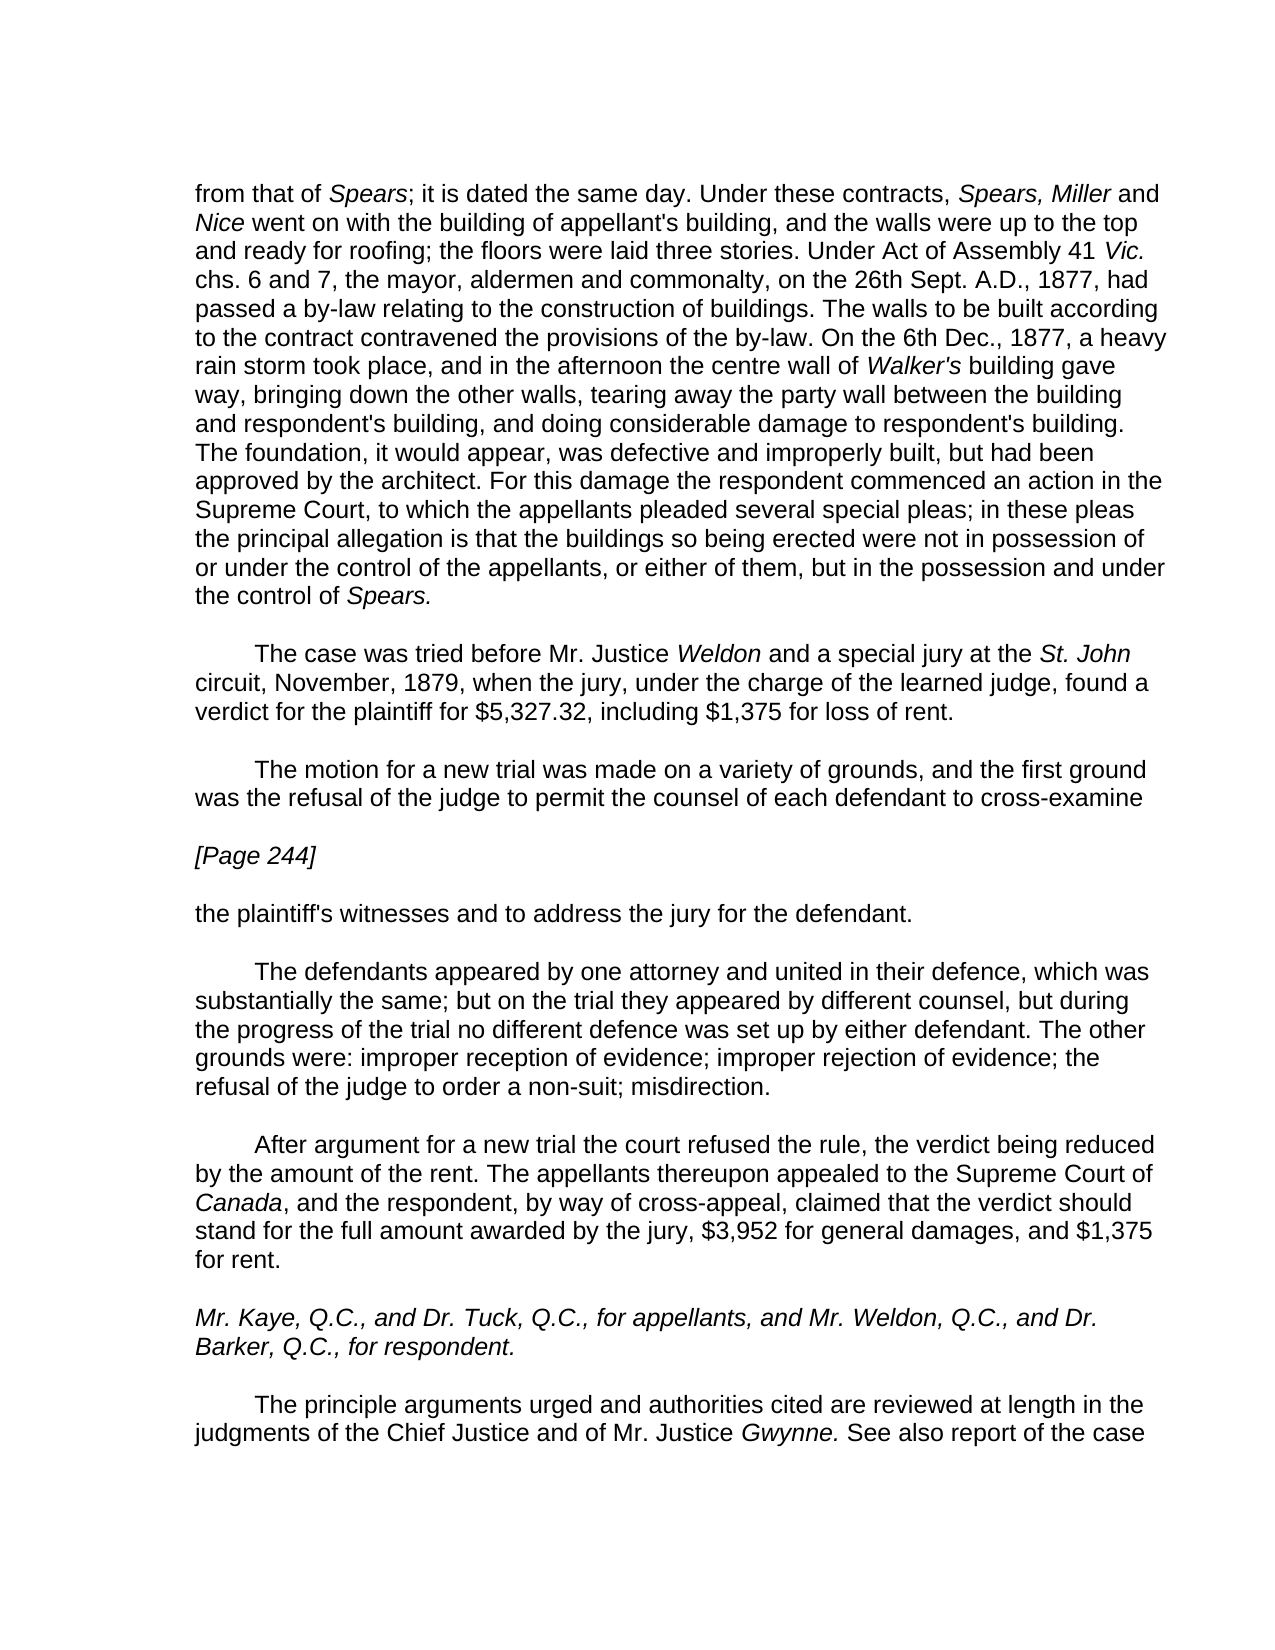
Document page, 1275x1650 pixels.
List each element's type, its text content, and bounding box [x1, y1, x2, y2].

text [195, 1389, 1170, 1447]
text the plaintiff's witnesses and to address the jury for the defendant. [195, 899, 1170, 928]
text The motion for a new trial was made on a variety of grounds, and the first ground was the refusal of the judge to permit the counsel of each defendant to cross-examine [195, 754, 1170, 812]
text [195, 179, 1170, 610]
text The case was tried before Mr. Justice Weldon and a special jury at the St. John circuit, November, 1879, when the jury, under the charge of the learned judge, found a verdict for the plaintiff for $5,327.32, including $1,375 for loss of rent. [195, 639, 1170, 725]
text [Page 244] [195, 841, 1170, 870]
text The defendants appeared by one attorney and united in their defence, which was substantially the same; but on the trial they appeared by different counsel, but during the progress of the trial no different defence was set up by either defendant. The other grounds were: improper reception of evidence; improper rejection of evidence; the refusal of the judge to order a non-suit; misdirection. [195, 957, 1170, 1101]
text Mr. Kaye, Q.C., and Dr. Tuck, Q.C., for appellants, and Mr. Weldon, Q.C., and Dr. Barker, Q.C., for respondent. [195, 1303, 1170, 1360]
text After argument for a new trial the court refused the rule, the verdict being reduced by the amount of the rent. The appellants thereupon appealed to the Supreme Court of Canada, and the respondent, by way of cross-appeal, claimed that the verdict should stand for the full amount awarded by the jury, $3,952 for general damages, and $1,375 for rent. [195, 1130, 1170, 1274]
